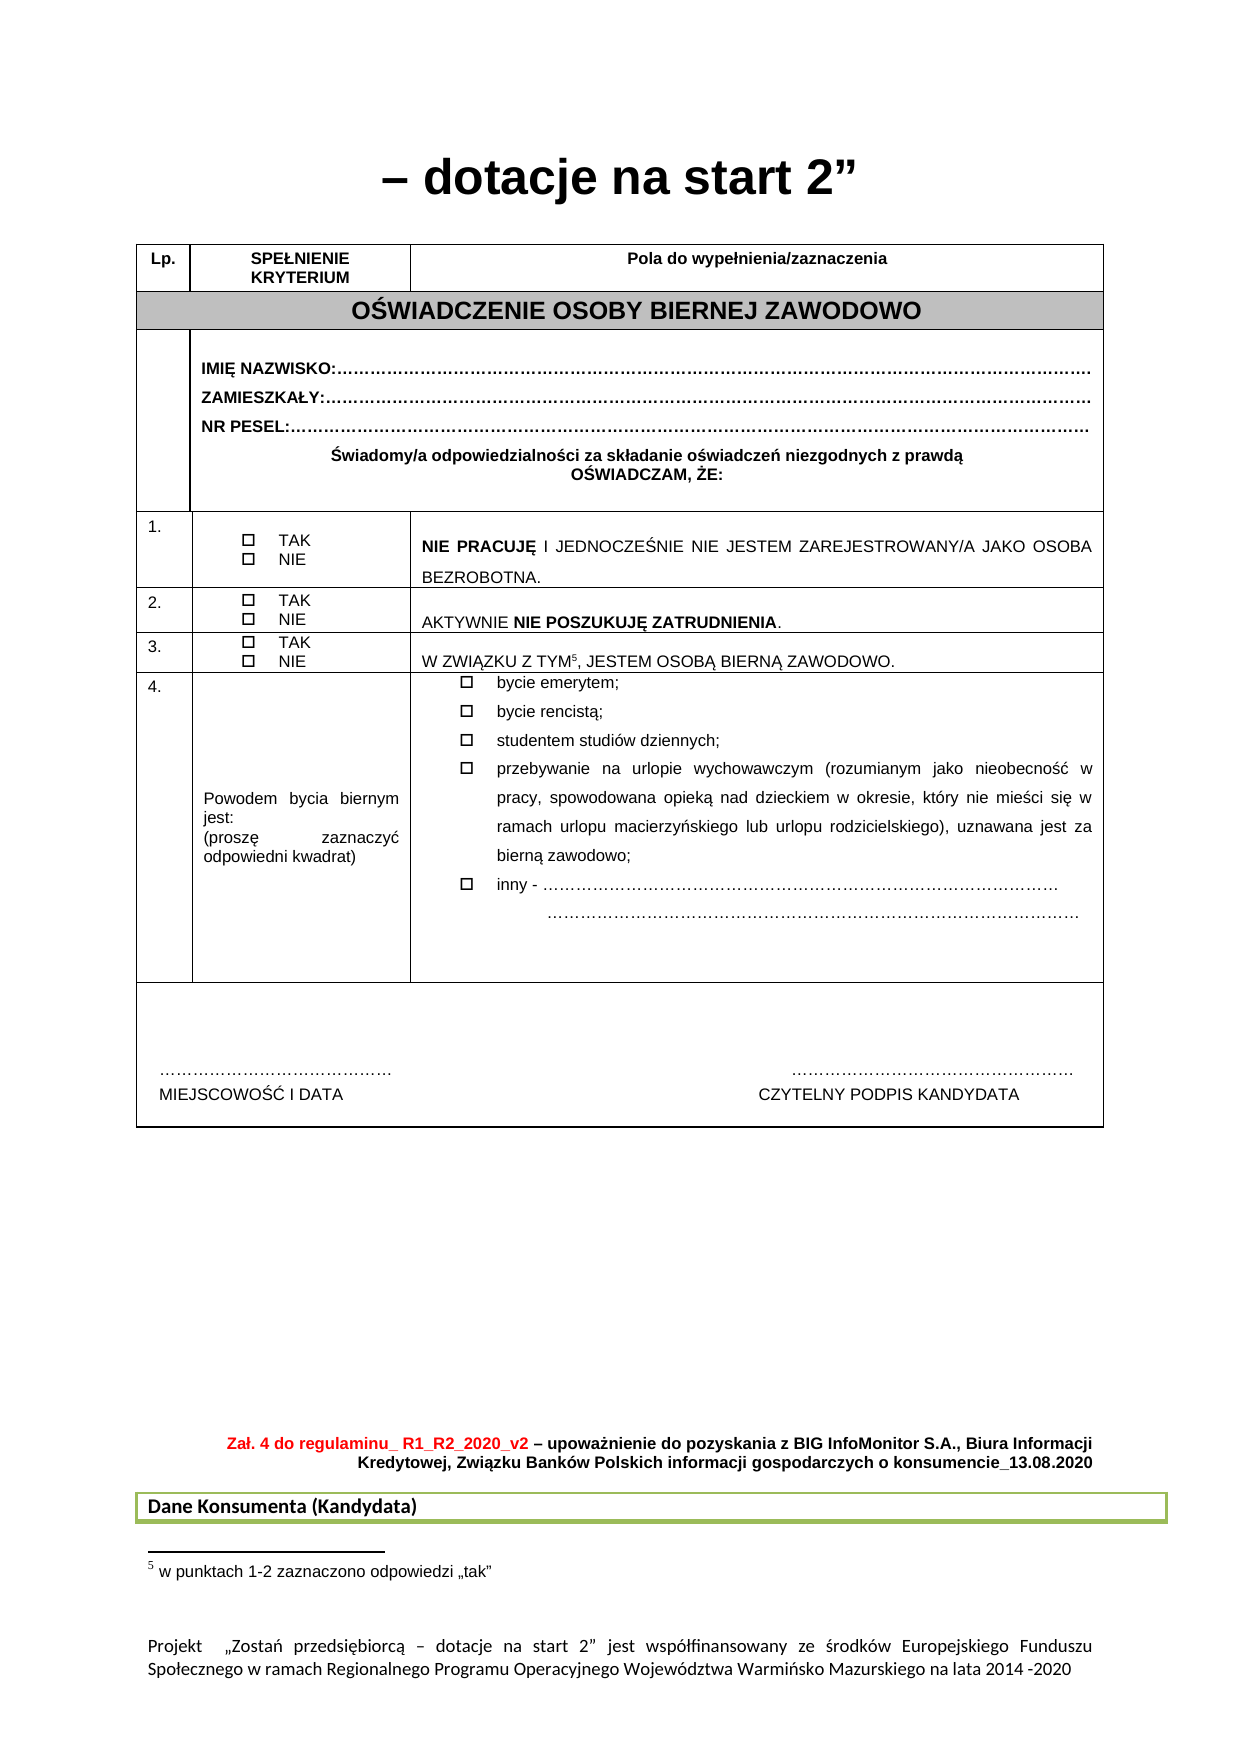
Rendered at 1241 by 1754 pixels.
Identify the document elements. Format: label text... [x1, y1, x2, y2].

table_header Pola do wypełnienia/zaznaczenia [411, 245, 1103, 291]
text Zał. 4 do regulaminu_ R1_R2_2020_v2 – upoważnienie do pozyskania z BIG InfoMonitor S.A., Biura Informacji Kredytowej, Związku Banków Polskich informacji gospodarczych o konsumencie_13.08.2020 [148, 1434, 1093, 1472]
table_cell [137, 588, 192, 632]
table_header Lp. [137, 245, 189, 291]
table_cell [137, 673, 192, 982]
table_cell AKTYWNIE NIE POSZUKUJĘ ZATRUDNIENIA. [411, 588, 1103, 632]
table_header SPEŁNIENIE KRYTERIUM [191, 245, 410, 291]
table_cell IMIĘ NAZWISKO:………………………………………………………………………………………………………………………. ZAMIESZKAŁY:………………………………………………………………………………………………………………………… NR PESEL:……………………………………………………………………………………………………………………………… Świadomy/a odpowiedzialności za składanie oświadczeń niezgodnych z prawdą OŚWIADCZAM, ŻE: [191, 330, 1103, 511]
table_cell [137, 983, 1103, 1126]
table_header Dane Konsumenta (Kandydata) [138, 1494, 1165, 1519]
table_cell [137, 512, 192, 587]
table_cell [137, 633, 192, 672]
table_cell [137, 330, 189, 511]
table_cell OŚWIADCZENIE OSOBY BIERNEJ ZAWODOWO [137, 292, 1103, 329]
text – dotacje na start 2” [148, 148, 1093, 205]
table_cell TAK NIE [193, 633, 410, 672]
table_cell TAK NIE [193, 588, 410, 632]
table_cell Powodem bycia biernym jest: (proszę zaznaczyć odpowiedni kwadrat) [193, 673, 410, 982]
table_cell NIE PRACUJĘ I JEDNOCZEŚNIE NIE JESTEM ZAREJESTROWANY/A JAKO OSOBA BEZROBOTNA. [411, 512, 1103, 587]
table_cell bycie emerytem; bycie rencistą; studentem studiów dziennych; przebywanie na urlopie wychowawczym (rozumianym jako nieobecność w pracy, spowodowana opieką nad dzieckiem w okresie, który nie mieści się w ramach urlopu macierzyńskiego lub urlopu rodzicielskiego), uznawana jest za bierną zawodowo; inny - ………………………………………………………………………………… …………………………………………………………………………………… [411, 673, 1103, 982]
table_cell TAK NIE [193, 512, 410, 587]
table_cell W ZWIĄZKU Z TYM, JESTEM OSOBĄ BIERNĄ ZAWODOWO. [411, 633, 1103, 672]
